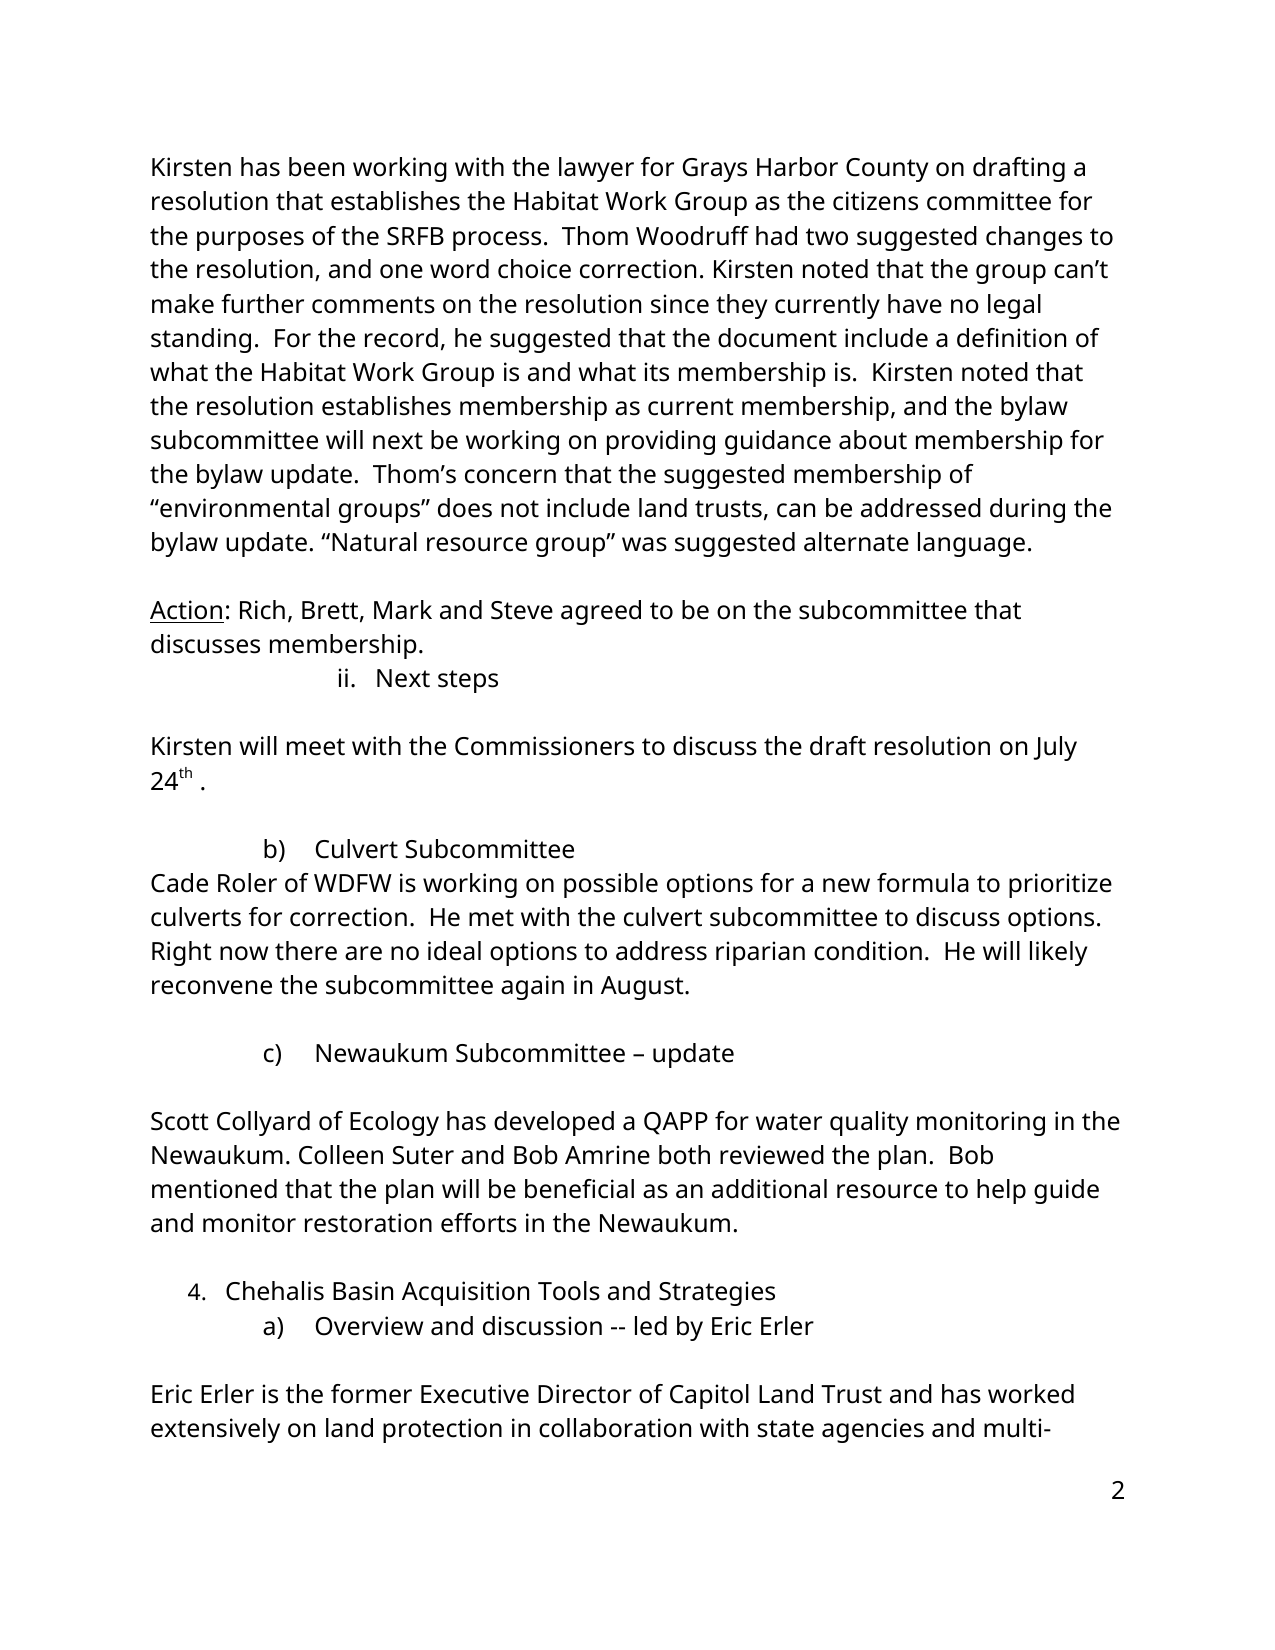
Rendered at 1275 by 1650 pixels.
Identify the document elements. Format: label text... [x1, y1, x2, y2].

text Kirsten will meet with the Commissioners to discuss the draft resolution on July 24th . [150, 729, 1125, 831]
list Culvert Subcommittee [262, 831, 1125, 865]
list Next steps [356, 661, 1125, 729]
list Chehalis Basin Acquisition Tools and Strategies [187, 1274, 1125, 1308]
text Kirsten has been working with the lawyer for Grays Harbor County on drafting a resolution that establishes the Habitat Work Group as the citizens committee for the purposes of the SRFB process. Thom Woodruff had two suggested changes to the resolution, and one word choice correction. Kirsten noted that the group can’t make further comments on the resolution since they currently have no legal standing. For the record, he suggested that the document include a definition of what the Habitat Work Group is and what its membership is. Kirsten noted that the resolution establishes membership as current membership, and the bylaw subcommittee will next be working on providing guidance about membership for the bylaw update. Thom’s concern that the suggested membership of “environmental groups” does not include land trusts, can be addressed during the bylaw update. “Natural resource group” was suggested alternate language. [150, 150, 1125, 593]
text Action: Rich, Brett, Mark and Steve agreed to be on the subcommittee that discusses membership. [150, 593, 1125, 661]
text Cade Roler of WDFW is working on possible options for a new formula to prioritize culverts for correction. He met with the culvert subcommittee to discuss options. Right now there are no ideal options to address riparian condition. He will likely reconvene the subcommittee again in August. [150, 865, 1125, 1036]
list Overview and discussion -- led by Eric Erler [262, 1308, 1125, 1376]
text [150, 1376, 1125, 1444]
list Newaukum Subcommittee – update [262, 1036, 1125, 1070]
text Scott Collyard of Ecology has developed a QAPP for water quality monitoring in the Newaukum. Colleen Suter and Bob Amrine both reviewed the plan. Bob mentioned that the plan will be beneficial as an additional resource to help guide and monitor restoration efforts in the Newaukum. [150, 1070, 1125, 1274]
